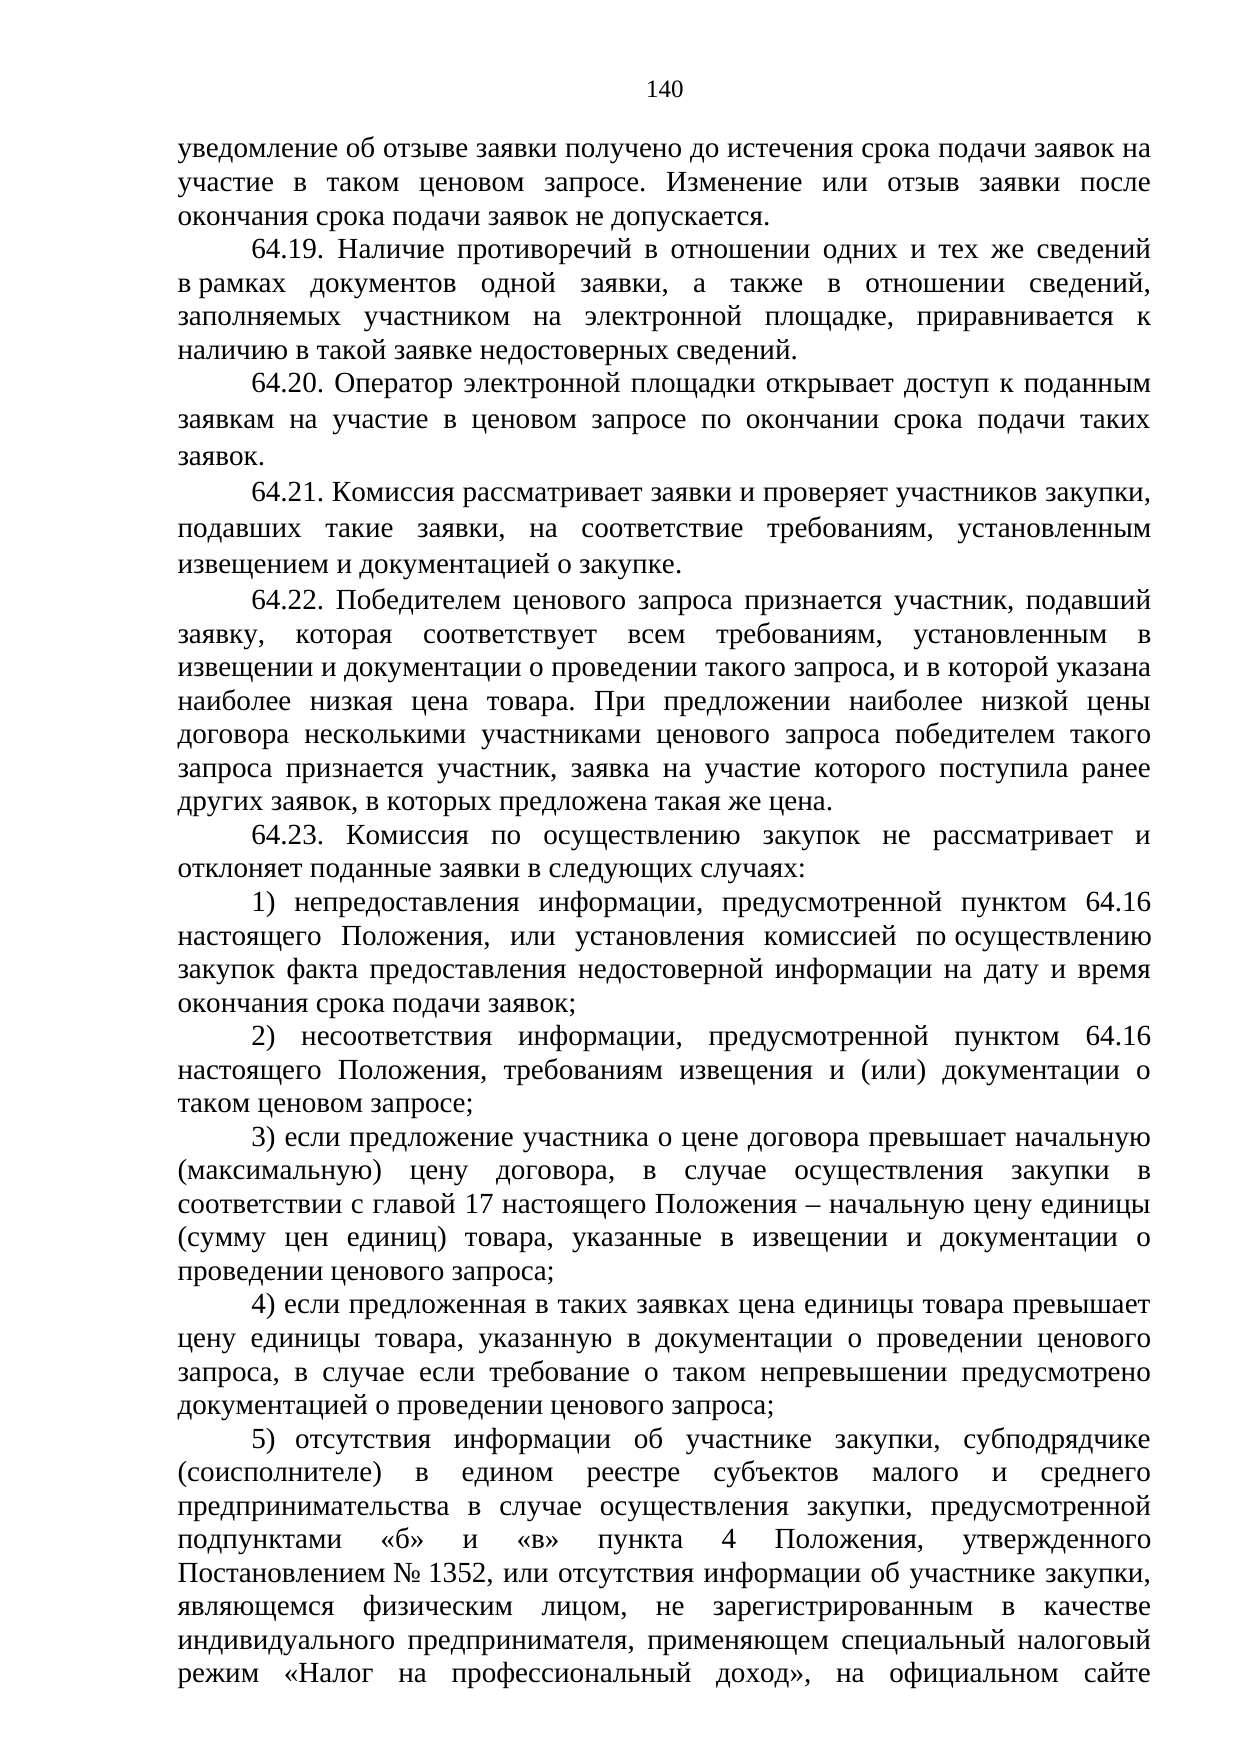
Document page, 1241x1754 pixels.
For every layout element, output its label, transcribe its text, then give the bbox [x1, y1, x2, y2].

text 64.20. Оператор электронной площадки открывает доступ к поданным заявкам на участие в ценовом запросе по окончании срока подачи таких заявок. [177, 365, 1152, 471]
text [177, 1421, 1152, 1689]
text 64.23. Комиссия по осуществлению закупок не рассматривает и отклоняет поданные заявки в следующих случаях: [177, 817, 1152, 884]
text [177, 131, 1152, 231]
text 3) если предложение участника о цене договора превышает начальную (максимальную) цену договора, в случае осуществления закупки в соответствии с главой 17 настоящего Положения – начальную цену единицы (сумму цен единиц) товара, указанные в извещении и документации о проведении ценового запроса; [177, 1119, 1152, 1287]
text 64.21. Комиссия рассматривает заявки и проверяет участников закупки, подавших такие заявки, на соответствие требованиям, установленным извещением и документацией о закупке. [177, 474, 1152, 579]
text 1) непредоставления информации, предусмотренной пунктом 64.16 настоящего Положения, или установления комиссией по осуществлению закупок факта предоставления недостоверной информации на дату и время окончания срока подачи заявок; [177, 884, 1152, 1018]
text 2) несоответствия информации, предусмотренной пунктом 64.16 настоящего Положения, требованиям извещения и (или) документации о таком ценовом запросе; [177, 1018, 1152, 1119]
text 64.22. Победителем ценового запроса признается участник, подавший заявку, которая соответствует всем требованиям, установленным в извещении и документации о проведении такого запроса, и в которой указана наиболее низкая цена товара. При предложении наиболее низкой цены договора несколькими участниками ценового запроса победителем такого запроса признается участник, заявка на участие которого поступила ранее других заявок, в которых предложена такая же цена. [177, 582, 1152, 817]
text 4) если предложенная в таких заявках цена единицы товара превышает цену единицы товара, указанную в документации о проведении ценового запроса, в случае если требование о таком непревышении предусмотрено документацией о проведении ценового запроса; [177, 1287, 1152, 1421]
text 64.19. Наличие противоречий в отношении одних и тех же сведений в рамках документов одной заявки, а также в отношении сведений, заполняемых участником на электронной площадке, приравнивается к наличию в такой заявке недостоверных сведений. [177, 231, 1152, 365]
